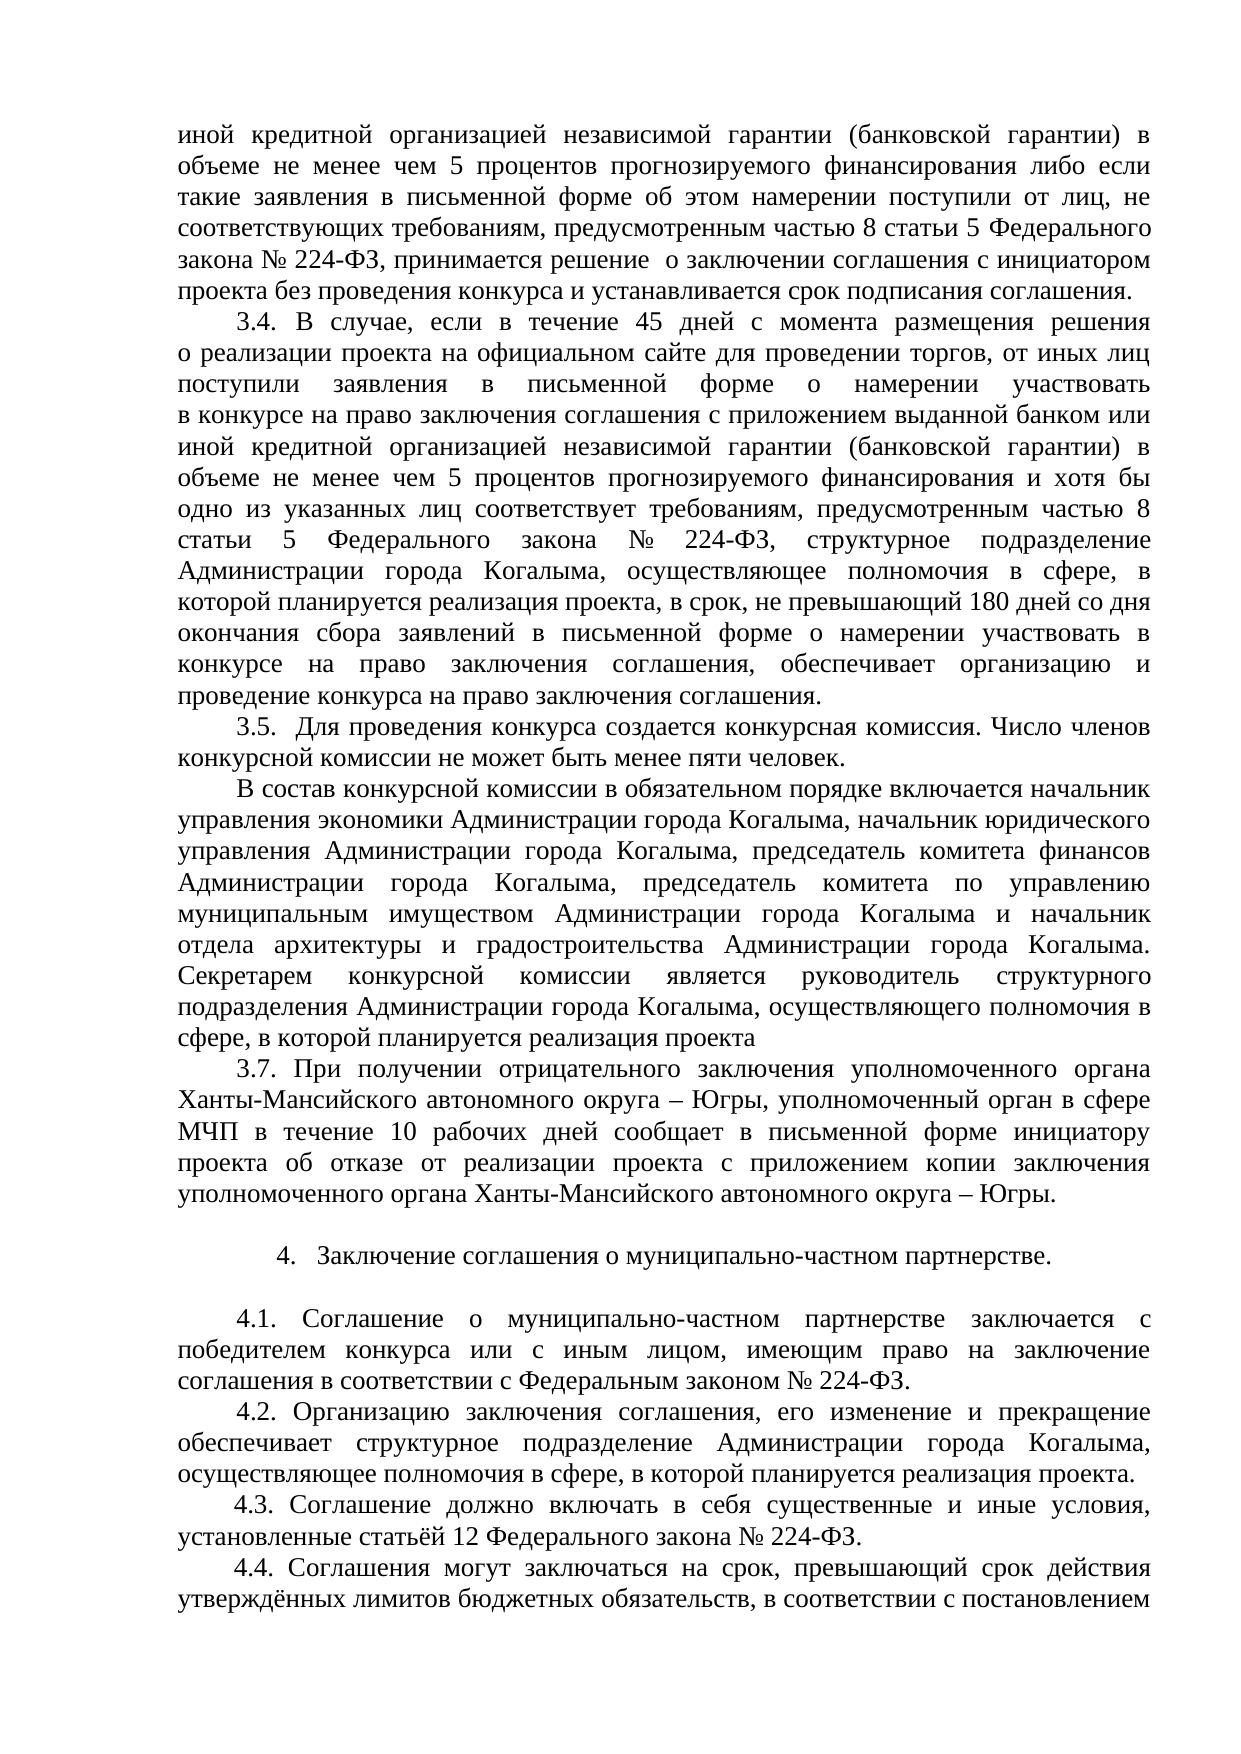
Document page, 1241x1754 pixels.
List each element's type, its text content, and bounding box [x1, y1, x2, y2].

text 3.7. При получении отрицательного заключения уполномоченного органа Ханты-Мансийского автономного округа – Югры, уполномоченный орган в сфере МЧП в течение 10 рабочих дней сообщает в письменной форме инициатору проекта об отказе от реализации проекта с приложением копии заключения уполномоченного органа Ханты-Мансийского автономного округа – Югры. [177, 1052, 1152, 1208]
list Заключение соглашения о муниципально-частном партнерстве. [177, 1239, 1152, 1271]
text 4.2. Организацию заключения соглашения, его изменение и прекращение обеспечивает структурное подразделение Администрации города Когалыма, осуществляющее полномочия в сфере, в которой планируется реализация проекта. [177, 1395, 1152, 1488]
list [177, 118, 1152, 305]
text 4.3. Соглашение должно включать в себя существенные и иные условия, установленные статьёй 12 Федерального закона № 224-ФЗ. [177, 1488, 1152, 1551]
list В случае, если в течение 45 дней с момента размещения решения о реализации проекта на официальном сайте для проведении торгов, от иных лиц поступили заявления в письменной форме о намерении участвовать в конкурсе на право заключения соглашения с приложением выданной банком или иной кредитной организацией независимой гарантии (банковской гарантии) в объеме не менее чем 5 процентов прогнозируемого финансирования и хотя бы одно из указанных лиц соответствует требованиям, предусмотренным частью 8 статьи 5 Федерального закона № 224-ФЗ, структурное подразделение Администрации города Когалыма, осуществляющее полномочия в сфере, в которой планируется реализация проекта, в срок, не превышающий 180 дней со дня окончания сбора заявлений в письменной форме о намерении участвовать в конкурсе на право заключения соглашения, обеспечивает организацию и проведение конкурса на право заключения соглашения. [177, 305, 1152, 710]
text 4.1. Соглашение о муниципально-частном партнерстве заключается с победителем конкурса или с иным лицом, имеющим право на заключение соглашения в соответствии с Федеральным законом № 224-ФЗ. [177, 1302, 1152, 1395]
text В состав конкурсной комиссии в обязательном порядке включается начальник управления экономики Администрации города Когалыма, начальник юридического управления Администрации города Когалыма, председатель комитета финансов Администрации города Когалыма, председатель комитета по управлению муниципальным имуществом Администрации города Когалыма и начальник отдела архитектуры и градостроительства Администрации города Когалыма. Секретарем конкурсной комиссии является руководитель структурного подразделения Администрации города Когалыма, осуществляющего полномочия в сфере, в которой планируется реализация проекта [177, 772, 1152, 1052]
list Для проведения конкурса создается конкурсная комиссия. Число членов конкурсной комиссии не может быть менее пяти человек. [177, 710, 1152, 772]
